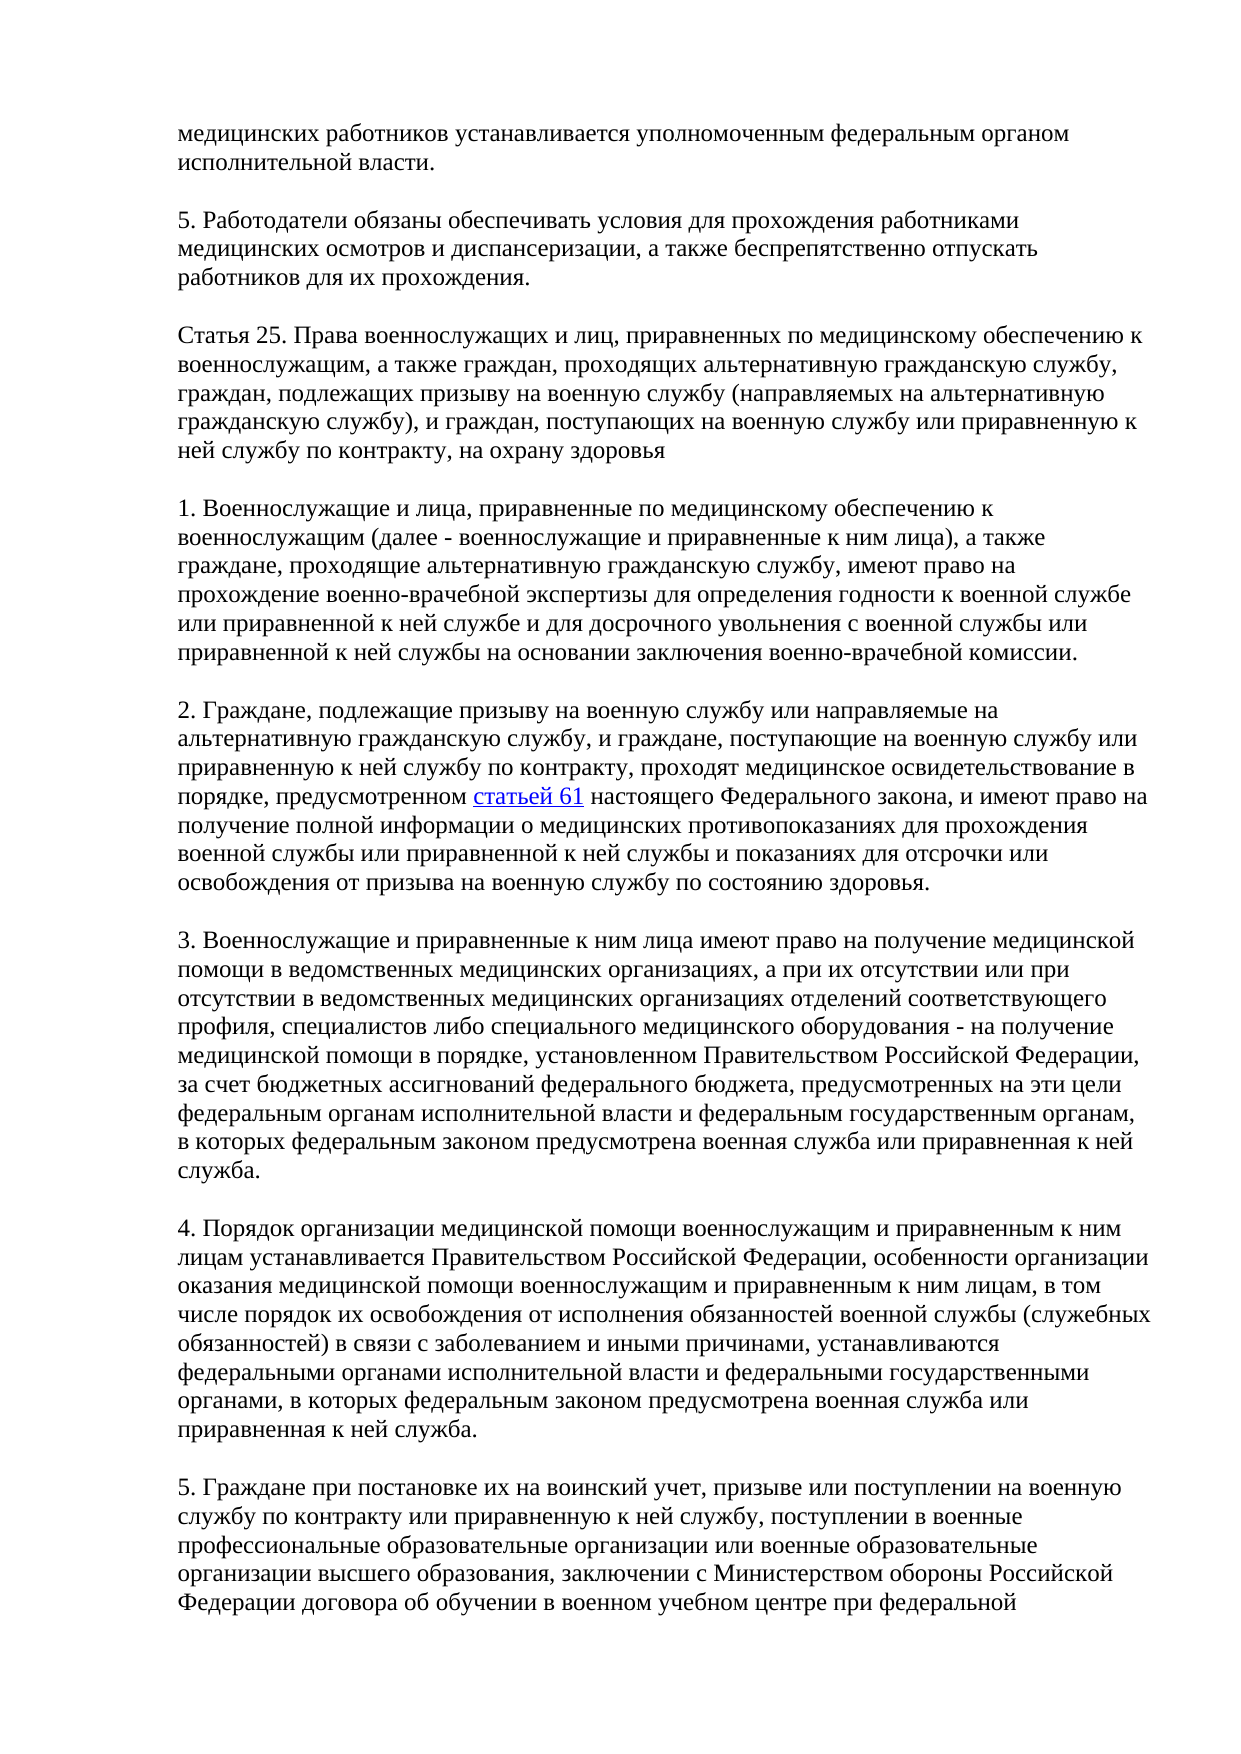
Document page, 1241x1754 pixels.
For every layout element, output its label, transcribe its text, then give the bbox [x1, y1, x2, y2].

text 2. Граждане, подлежащие призыву на военную службу или направляемые на альтернативную гражданскую службу, и граждане, поступающие на военную службу или приравненную к ней службу по контракту, проходят медицинское освидетельствование в порядке, предусмотренном статьей 61 настоящего Федерального закона, и имеют право на получение полной информации о медицинских противопоказаниях для прохождения военной службы или приравненной к ней службы и показаниях для отсрочки или освобождения от призыва на военную службу по состоянию здоровья. [177, 810, 1152, 1011]
text 4. Порядок организации медицинской помощи военнослужащим и приравненным к ним лицам устанавливается Правительством Российской Федерации, особенности организации оказания медицинской помощи военнослужащим и приравненным к ним лицам, в том числе порядок их освобождения от исполнения обязанностей военной службы (служебных обязанностей) в связи с заболеванием и иными причинами, устанавливаются федеральными органами исполнительной власти и федеральными государственными органами, в которых федеральным законом предусмотрена военная служба или приравненная к ней служба. [177, 1328, 1152, 1558]
text 5. Работодатели обязаны обеспечивать условия для прохождения работниками медицинских осмотров и диспансеризации, а также беспрепятственно отпускать работников для их прохождения. [177, 320, 1152, 406]
text 3. Военнослужащие и приравненные к ним лица имеют право на получение медицинской помощи в ведомственных медицинских организациях, а при их отсутствии или при отсутствии в ведомственных медицинских организациях отделений соответствующего профиля, специалистов либо специального медицинского оборудования - на получение медицинской помощи в порядке, установленном Правительством Российской Федерации, за счет бюджетных ассигнований федерального бюджета, предусмотренных на эти цели федеральным органам исполнительной власти и федеральным государственным органам, в которых федеральным законом предусмотрена военная служба или приравненная к ней служба. [177, 1040, 1152, 1299]
text 4. В целях охраны здоровья работодатели вправе вводить в штат должности медицинских работников и создавать подразделения (кабинет врача, здравпункт, медицинский кабинет, медицинскую часть и другие подразделения), оказывающие медицинскую помощь работникам организации. Порядок организации деятельности таких подразделений и медицинских работников устанавливается уполномоченным федеральным органом исполнительной власти. [177, 118, 1152, 291]
text 1. Военнослужащие и лица, приравненные по медицинскому обеспечению к военнослужащим (далее - военнослужащие и приравненные к ним лица), а также граждане, проходящие альтернативную гражданскую службу, имеют право на прохождение военно-врачебной экспертизы для определения годности к военной службе или приравненной к ней службе и для досрочного увольнения с военной службы или приравненной к ней службы на основании заключения военно-врачебной комиссии. [177, 608, 1152, 781]
text Статья 25. Права военнослужащих и лиц, приравненных по медицинскому обеспечению к военнослужащим, а также граждан, проходящих альтернативную гражданскую службу, граждан, подлежащих призыву на военную службу (направляемых на альтернативную гражданскую службу), и граждан, поступающих на военную службу или приравненную к ней службу по контракту, на охрану здоровья [177, 435, 1152, 579]
